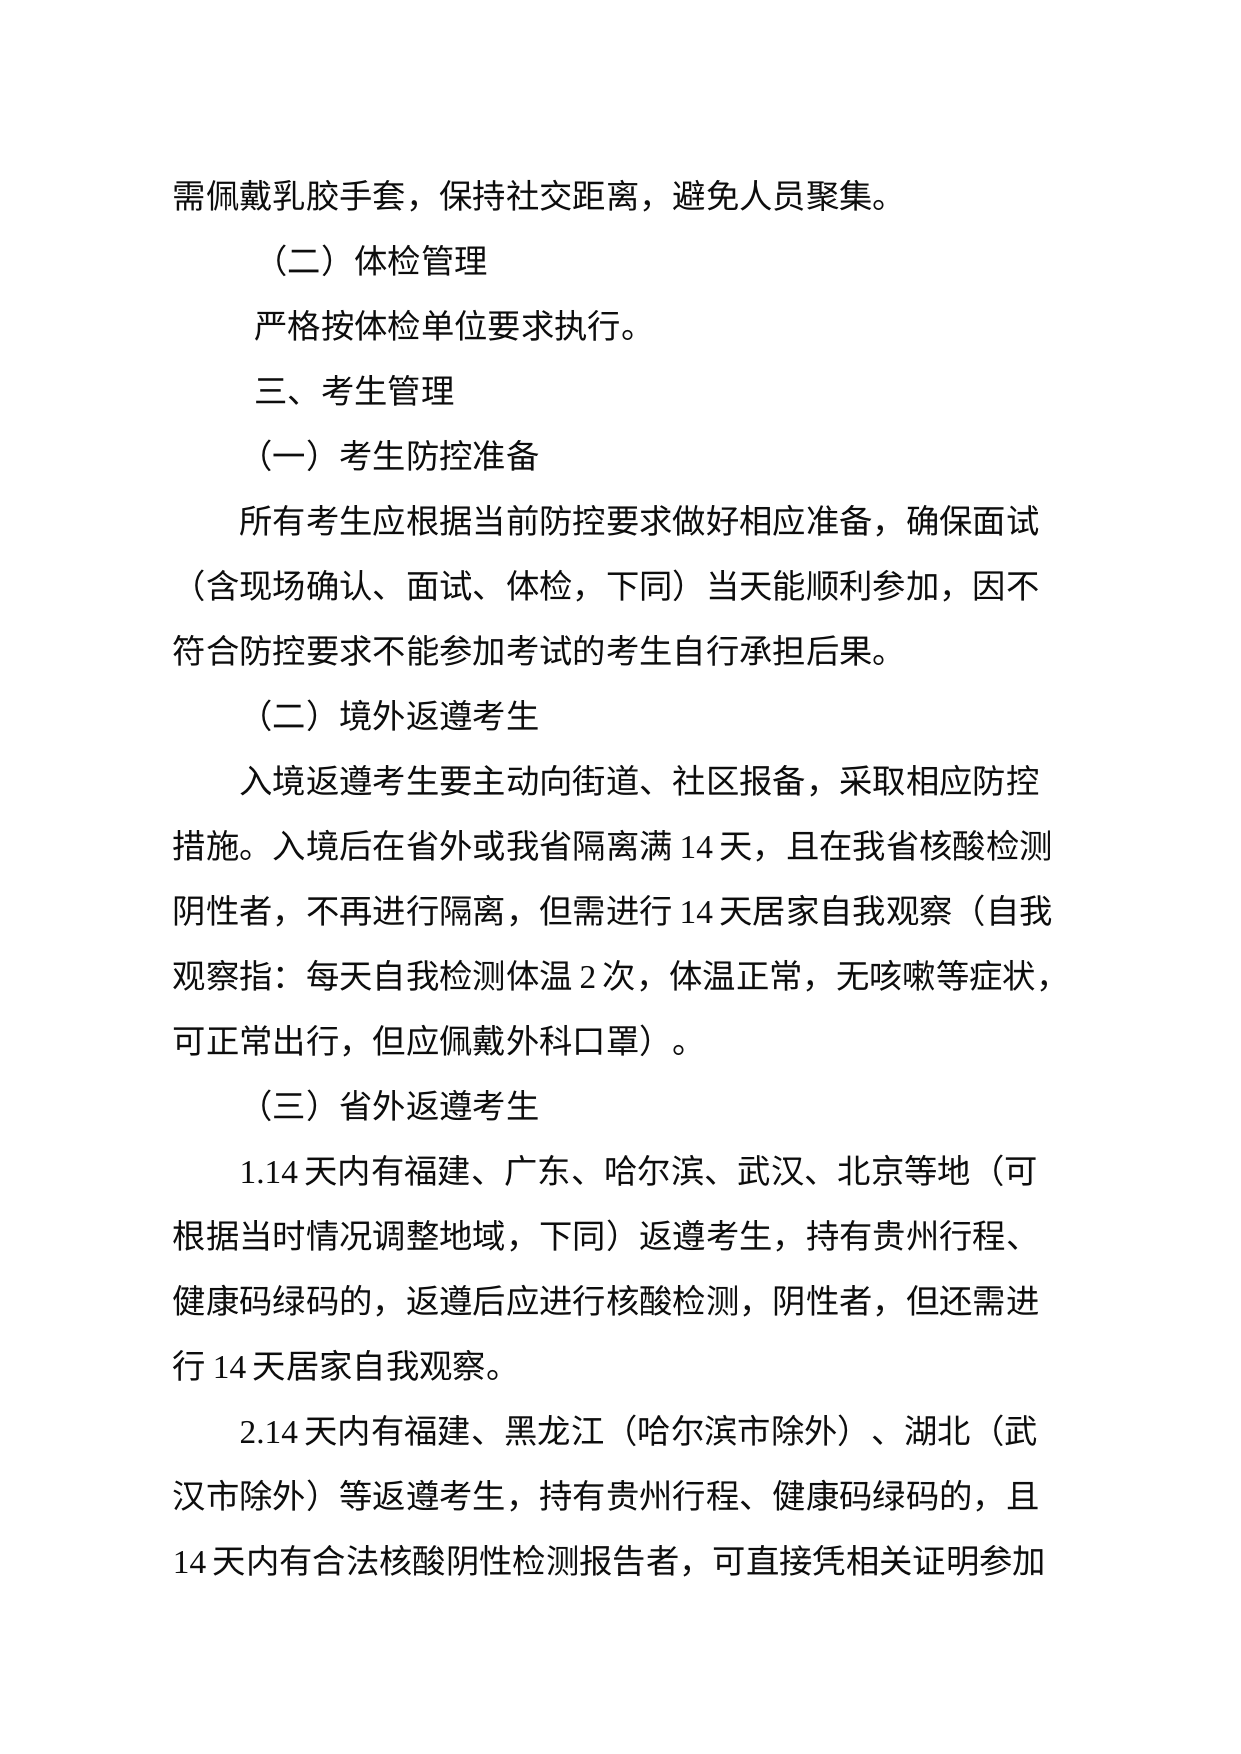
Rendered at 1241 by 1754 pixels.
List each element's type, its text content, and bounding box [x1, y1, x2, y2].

text 严格按体检单位要求执行。 [187, 292, 1053, 357]
text 1.14天内有福建、广东、哈尔滨、武汉、北京等地（可根据当时情况调整地域，下同）返遵考生，持有贵州行程、健康码绿码的，返遵后应进行核酸检测，阴性者，但还需进行14天居家自我观察。 [173, 1137, 1053, 1397]
text （一）考生防控准备 [173, 422, 1053, 487]
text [173, 162, 1053, 227]
text （二）体检管理 [187, 227, 1053, 292]
text （三）省外返遵考生 [173, 1072, 1053, 1137]
text 所有考生应根据当前防控要求做好相应准备，确保面试（含现场确认、面试、体检，下同）当天能顺利参加，因不符合防控要求不能参加考试的考生自行承担后果。 [173, 487, 1053, 682]
text （二）境外返遵考生 [173, 682, 1053, 747]
text 入境返遵考生要主动向街道、社区报备，采取相应防控措施。入境后在省外或我省隔离满14天，且在我省核酸检测阴性者，不再进行隔离，但需进行14天居家自我观察（自我观察指：每天自我检测体温2次，体温正常，无咳嗽等症状，可正常出行，但应佩戴外科口罩）。 [173, 747, 1053, 1072]
text 三、考生管理 [187, 357, 1053, 422]
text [173, 1397, 1053, 1592]
